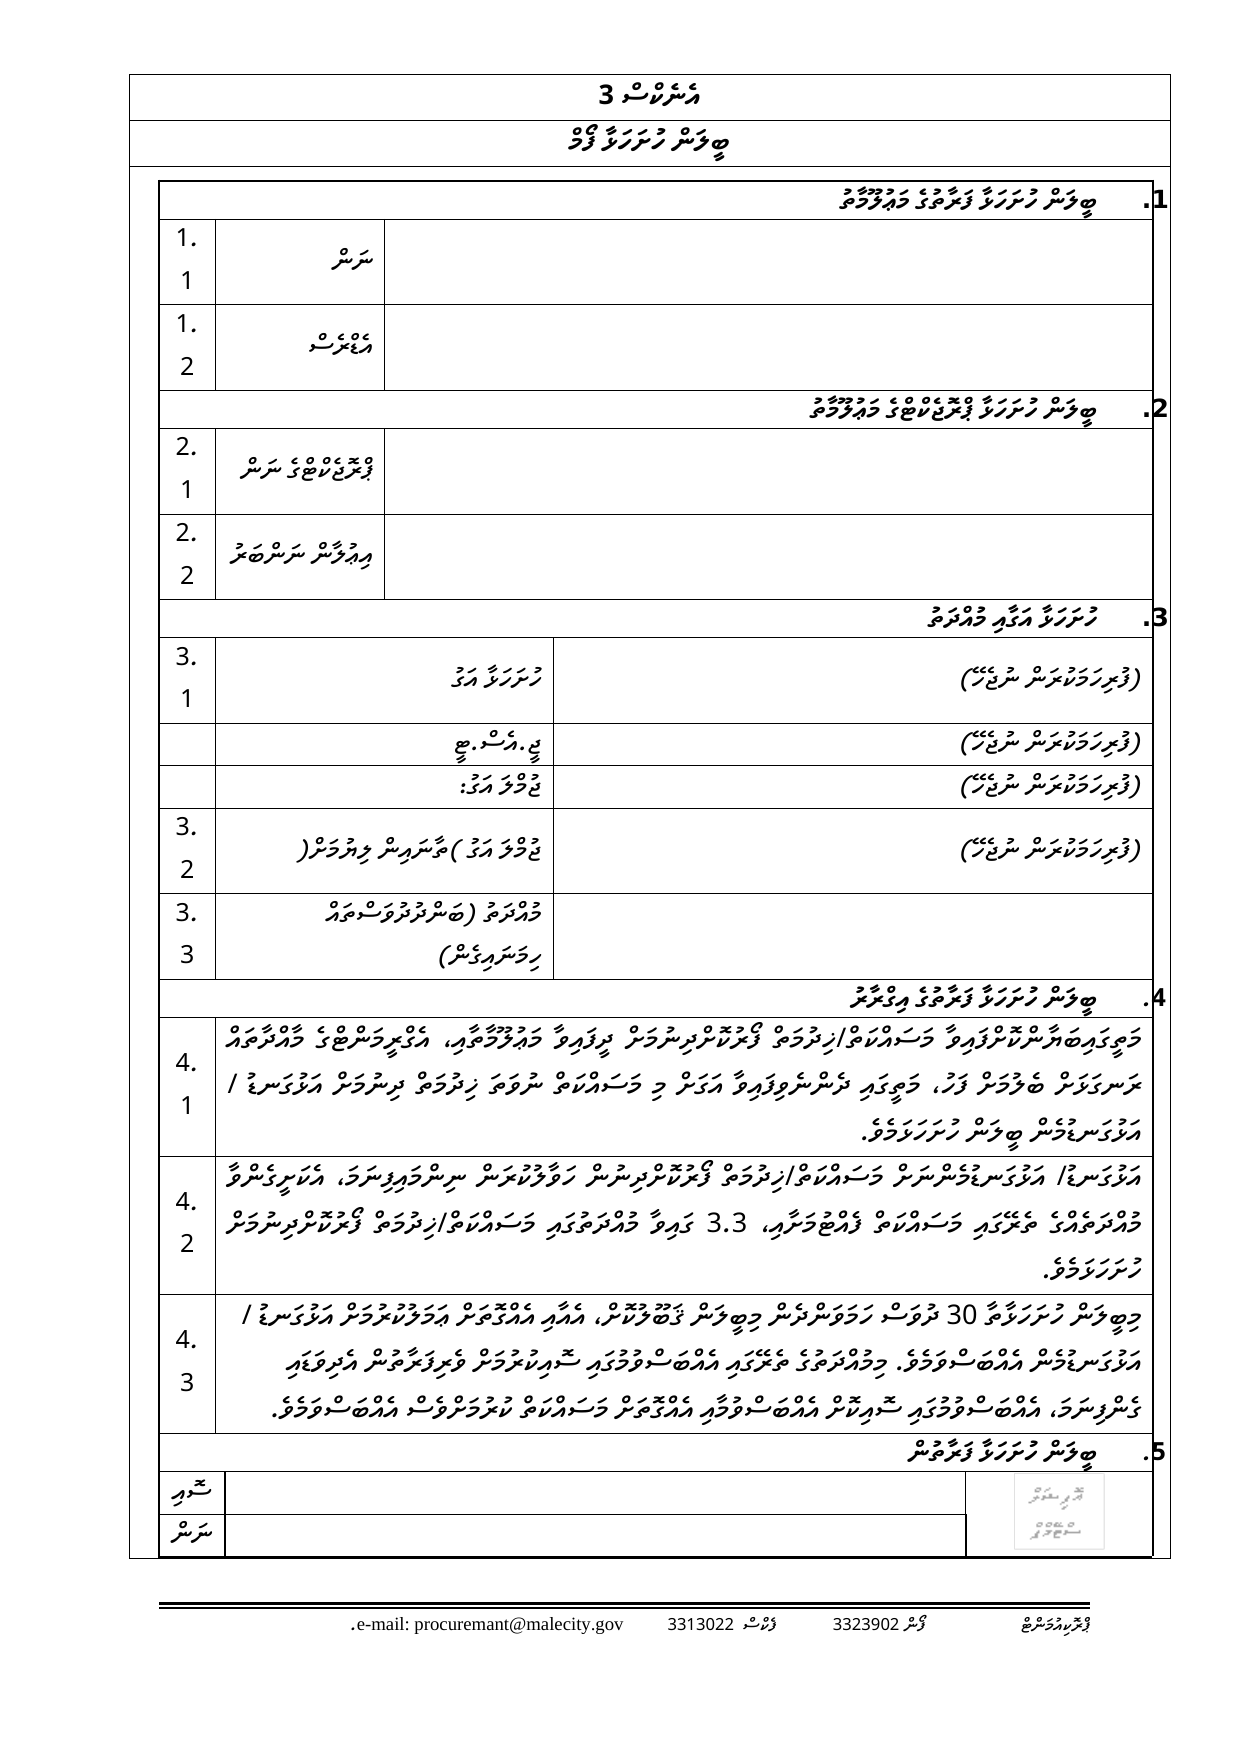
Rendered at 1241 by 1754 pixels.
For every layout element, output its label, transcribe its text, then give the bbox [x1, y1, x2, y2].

picture [1013, 1472, 1106, 1551]
table_header އެނެކްސް 3 [130, 75, 1170, 120]
table_cell [130, 167, 1170, 1557]
table_cell ބީލަން ހުށަހަޅާ ފޯމް [130, 121, 1170, 166]
